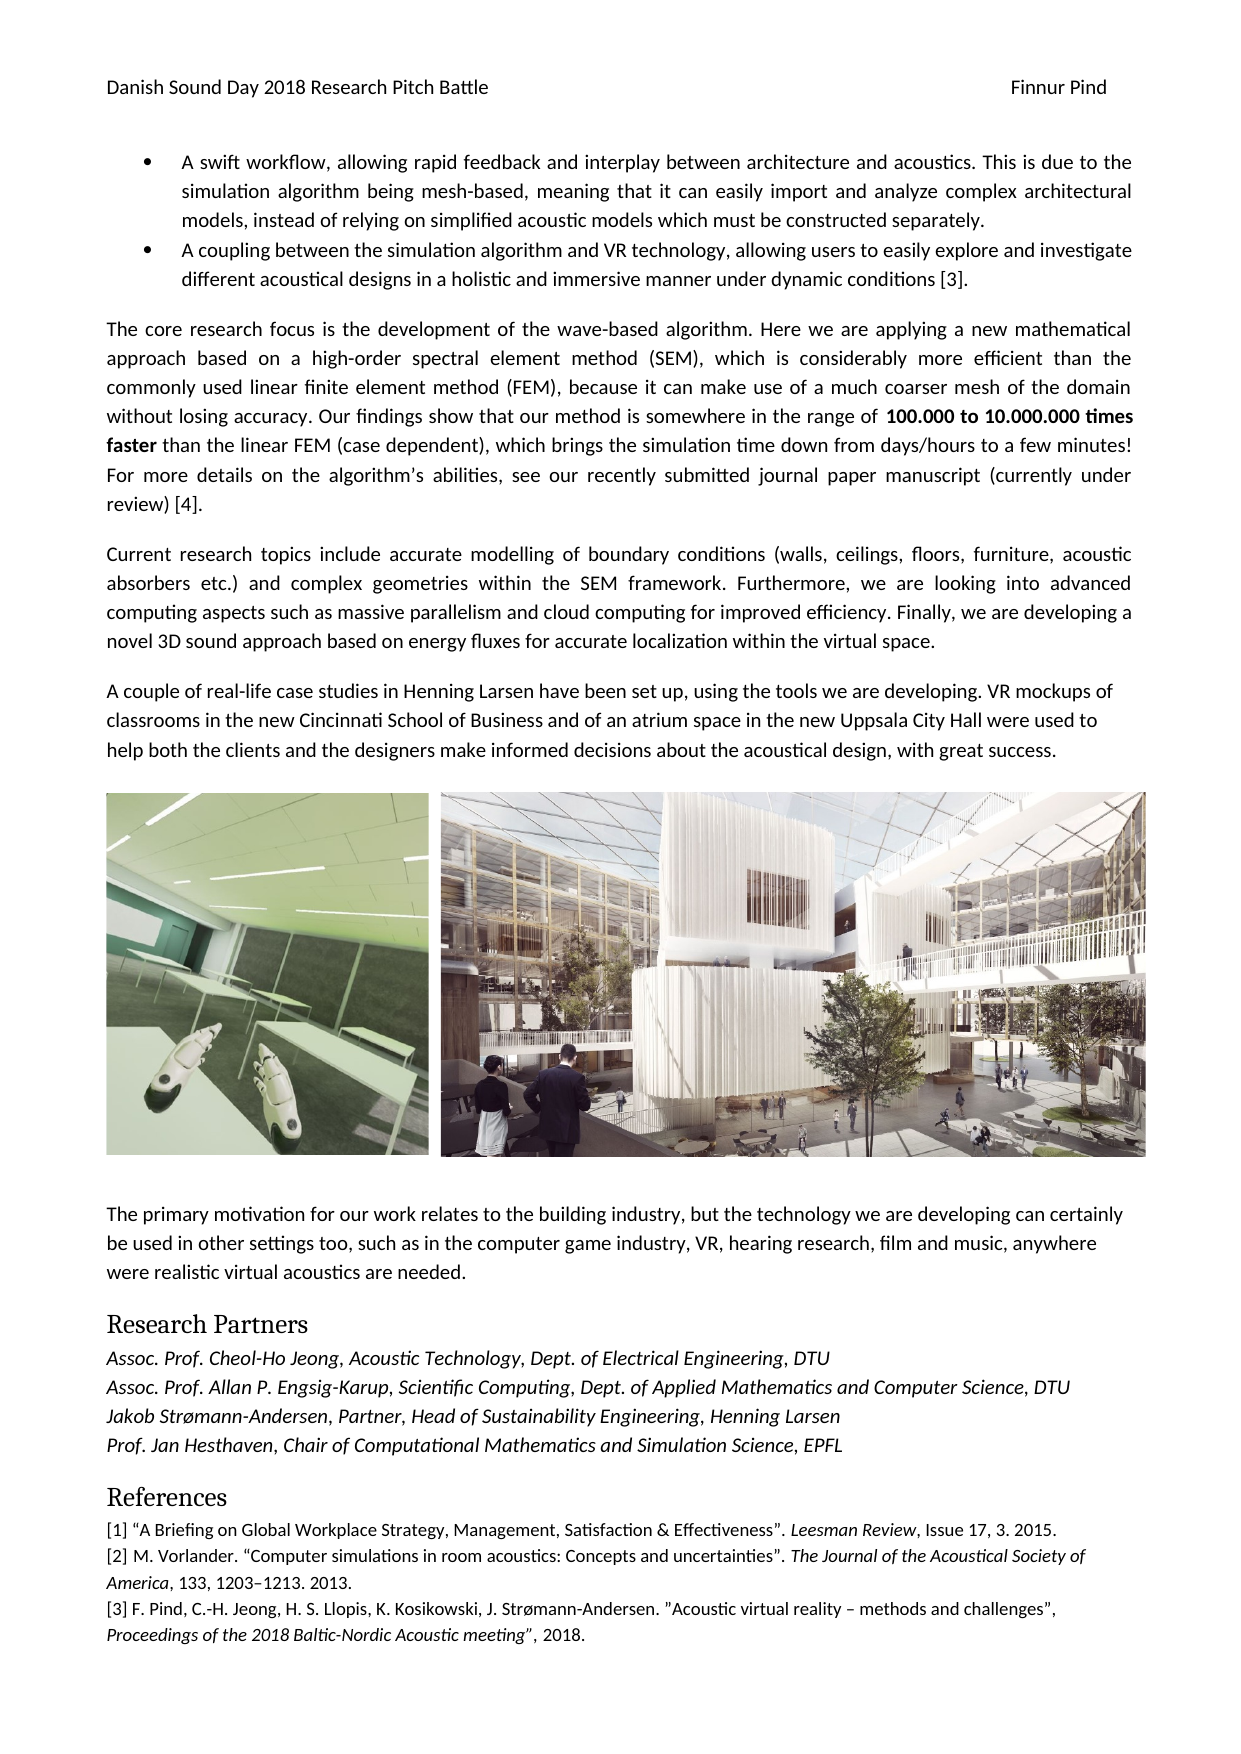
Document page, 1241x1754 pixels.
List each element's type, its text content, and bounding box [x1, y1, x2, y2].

picture [440, 792, 1146, 1157]
text Assoc. Prof. Allan P. Engsig-Karup, Scientific Computing, Dept. of Applied Mathematics and Computer Science, DTU [106, 1374, 1134, 1399]
picture [106, 793, 429, 1155]
list A swift workflow, allowing rapid feedback and interplay between architecture and acoustics. This is due to the simulation algorithm being mesh-based, meaning that it can easily import and analyze complex architectural models, instead of relying on simplified acoustic models which must be constructed separately. [144, 149, 1134, 233]
subtitle Research Partners [106, 1309, 1134, 1340]
text [3] F. Pind, C.-H. Jeong, H. S. Llopis, K. Kosikowski, J. Strømann-Andersen. ”Acoustic virtual reality – methods and challenges”, Proceedings of the 2018 Baltic-Nordic Acoustic meeting”, 2018. [106, 1597, 1134, 1647]
text A couple of real-life case studies in Henning Larsen have been set up, using the tools we are developing. VR mockups of classrooms in the new Cincinnati School of Business and of an atrium space in the new Uppsala City Hall were used to help both the clients and the designers make informed decisions about the acoustical design, with great success. [106, 678, 1134, 762]
text Assoc. Prof. Cheol-Ho Jeong, Acoustic Technology, Dept. of Electrical Engineering, DTU [106, 1345, 1134, 1370]
text Prof. Jan Hesthaven, Chair of Computational Mathematics and Simulation Science, EPFL [106, 1432, 1134, 1458]
text The core research focus is the development of the wave-based algorithm. Here we are applying a new mathematical approach based on a high-order spectral element method (SEM), which is considerably more efficient than the commonly used linear finite element method (FEM), because it can make use of a much coarser mesh of the domain without losing accuracy. Our findings show that our method is somewhere in the range of 100.000 to 10.000.000 times faster than the linear FEM (case dependent), which brings the simulation time down from days/hours to a few minutes! For more details on the algorithm’s abilities, see our recently submitted journal paper manuscript (currently under review) [4]. [106, 316, 1134, 516]
text The primary motivation for our work relates to the building industry, but the technology we are developing can certainly be used in other settings too, such as in the computer game industry, VR, hearing research, film and music, anywhere were realistic virtual acoustics are needed. [106, 1201, 1134, 1285]
text [1] “A Briefing on Global Workplace Strategy, Management, Satisfaction & Effectiveness”. Leesman Review, Issue 17, 3. 2015. [106, 1518, 1134, 1541]
text [2] M. Vorlander. “Computer simulations in room acoustics: Concepts and uncertainties”. The Journal of the Acoustical Society of America, 133, 1203–1213. 2013. [106, 1544, 1134, 1594]
text Current research topics include accurate modelling of boundary conditions (walls, ceilings, floors, furniture, acoustic absorbers etc.) and complex geometries within the SEM framework. Furthermore, we are looking into advanced computing aspects such as massive parallelism and cloud computing for improved efficiency. Finally, we are developing a novel 3D sound approach based on energy fluxes for accurate localization within the virtual space. [106, 541, 1134, 654]
subtitle References [106, 1482, 1134, 1514]
text Jakob Strømann-Andersen, Partner, Head of Sustainability Engineering, Henning Larsen [106, 1403, 1134, 1429]
list A coupling between the simulation algorithm and VR technology, allowing users to easily explore and investigate different acoustical designs in a holistic and immersive manner under dynamic conditions [3]. [144, 237, 1134, 291]
